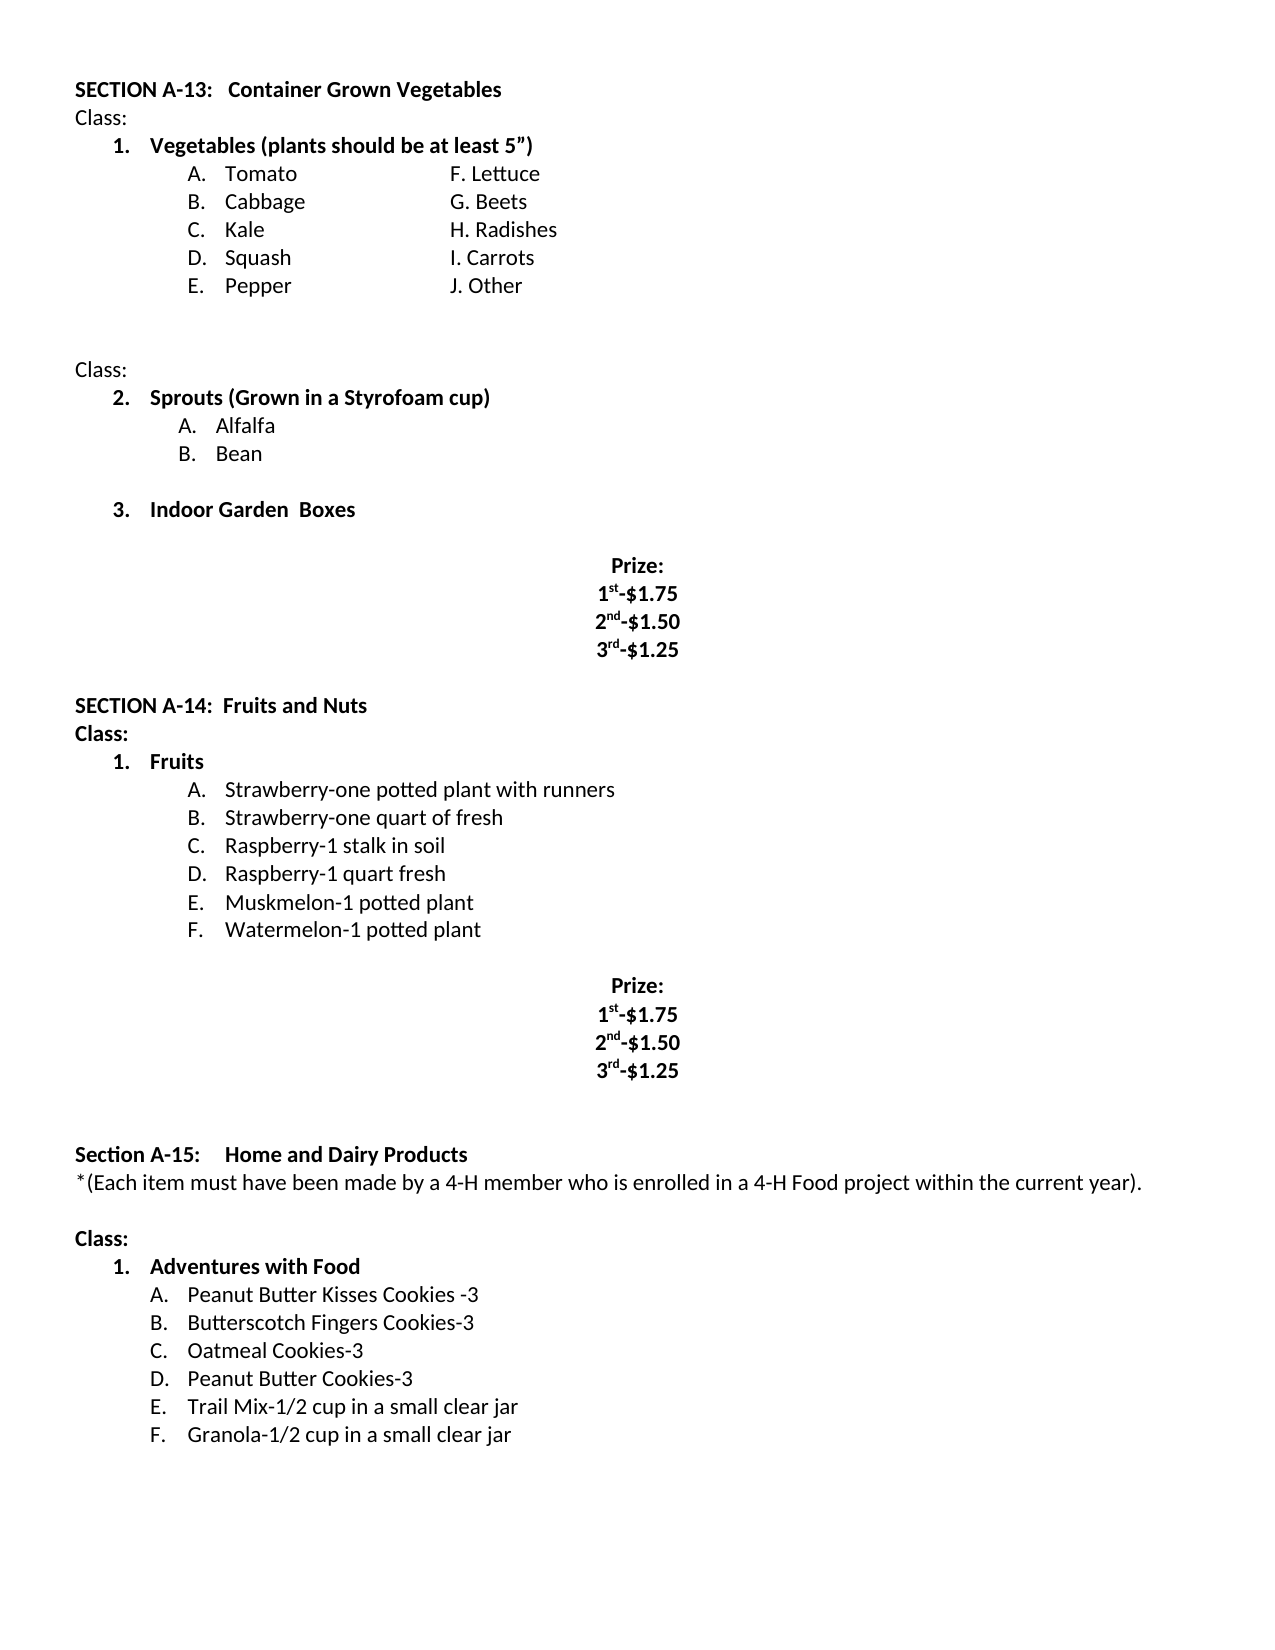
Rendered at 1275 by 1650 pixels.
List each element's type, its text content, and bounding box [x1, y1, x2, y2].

list Vegetables (plants should be at least 5”) [112, 131, 1200, 159]
text 3rd-$1.25 [75, 635, 1200, 663]
text Prize: [75, 972, 1200, 1000]
list Indoor Garden Boxes [112, 495, 1200, 523]
list Raspberry-1 stalk in soil [187, 832, 1200, 859]
list Peanut Butter Kisses Cookies -3 [150, 1280, 1200, 1308]
list Tomato F. Lettuce [187, 159, 1200, 187]
list Strawberry-one potted plant with runners [187, 776, 1200, 803]
list Granola-1/2 cup in a small clear jar [150, 1420, 1200, 1448]
text Class: [75, 103, 1200, 131]
text Class: [75, 355, 1200, 383]
list Watermelon-1 potted plant [187, 916, 1200, 944]
list Bean [178, 439, 1200, 467]
text SECTION A-13: Container Grown Vegetables [75, 75, 1200, 103]
list Fruits [112, 747, 1200, 776]
text Class: [75, 1224, 1200, 1252]
text Section A-15: Home and Dairy Products [75, 1140, 1200, 1168]
list Oatmeal Cookies-3 [150, 1336, 1200, 1364]
list Muskmelon-1 potted plant [187, 888, 1200, 916]
list Trail Mix-1/2 cup in a small clear jar [150, 1392, 1200, 1420]
list Butterscotch Fingers Cookies-3 [150, 1308, 1200, 1336]
text 1st-$1.75 [75, 1000, 1200, 1028]
text 2nd-$1.50 [75, 607, 1200, 635]
text 1st-$1.75 [75, 579, 1200, 607]
list Peanut Butter Cookies-3 [150, 1364, 1200, 1392]
text SECTION A-14: Fruits and Nuts [75, 691, 1200, 719]
list Adventures with Food [112, 1252, 1200, 1280]
text 3rd-$1.25 [75, 1056, 1200, 1084]
text 2nd-$1.50 [75, 1028, 1200, 1056]
list Squash I. Carrots [187, 243, 1200, 271]
list Strawberry-one quart of fresh [187, 803, 1200, 832]
list Pepper J. Other [187, 271, 1200, 299]
list Cabbage G. Beets [187, 187, 1200, 215]
text *(Each item must have been made by a 4-H member who is enrolled in a 4-H Food project within the current year). [75, 1168, 1200, 1196]
text Prize: [75, 551, 1200, 579]
list Alfalfa [178, 411, 1200, 439]
text Class: [75, 719, 1200, 747]
list Kale H. Radishes [187, 215, 1200, 243]
list Raspberry-1 quart fresh [187, 859, 1200, 888]
list Sprouts (Grown in a Styrofoam cup) [112, 383, 1200, 411]
